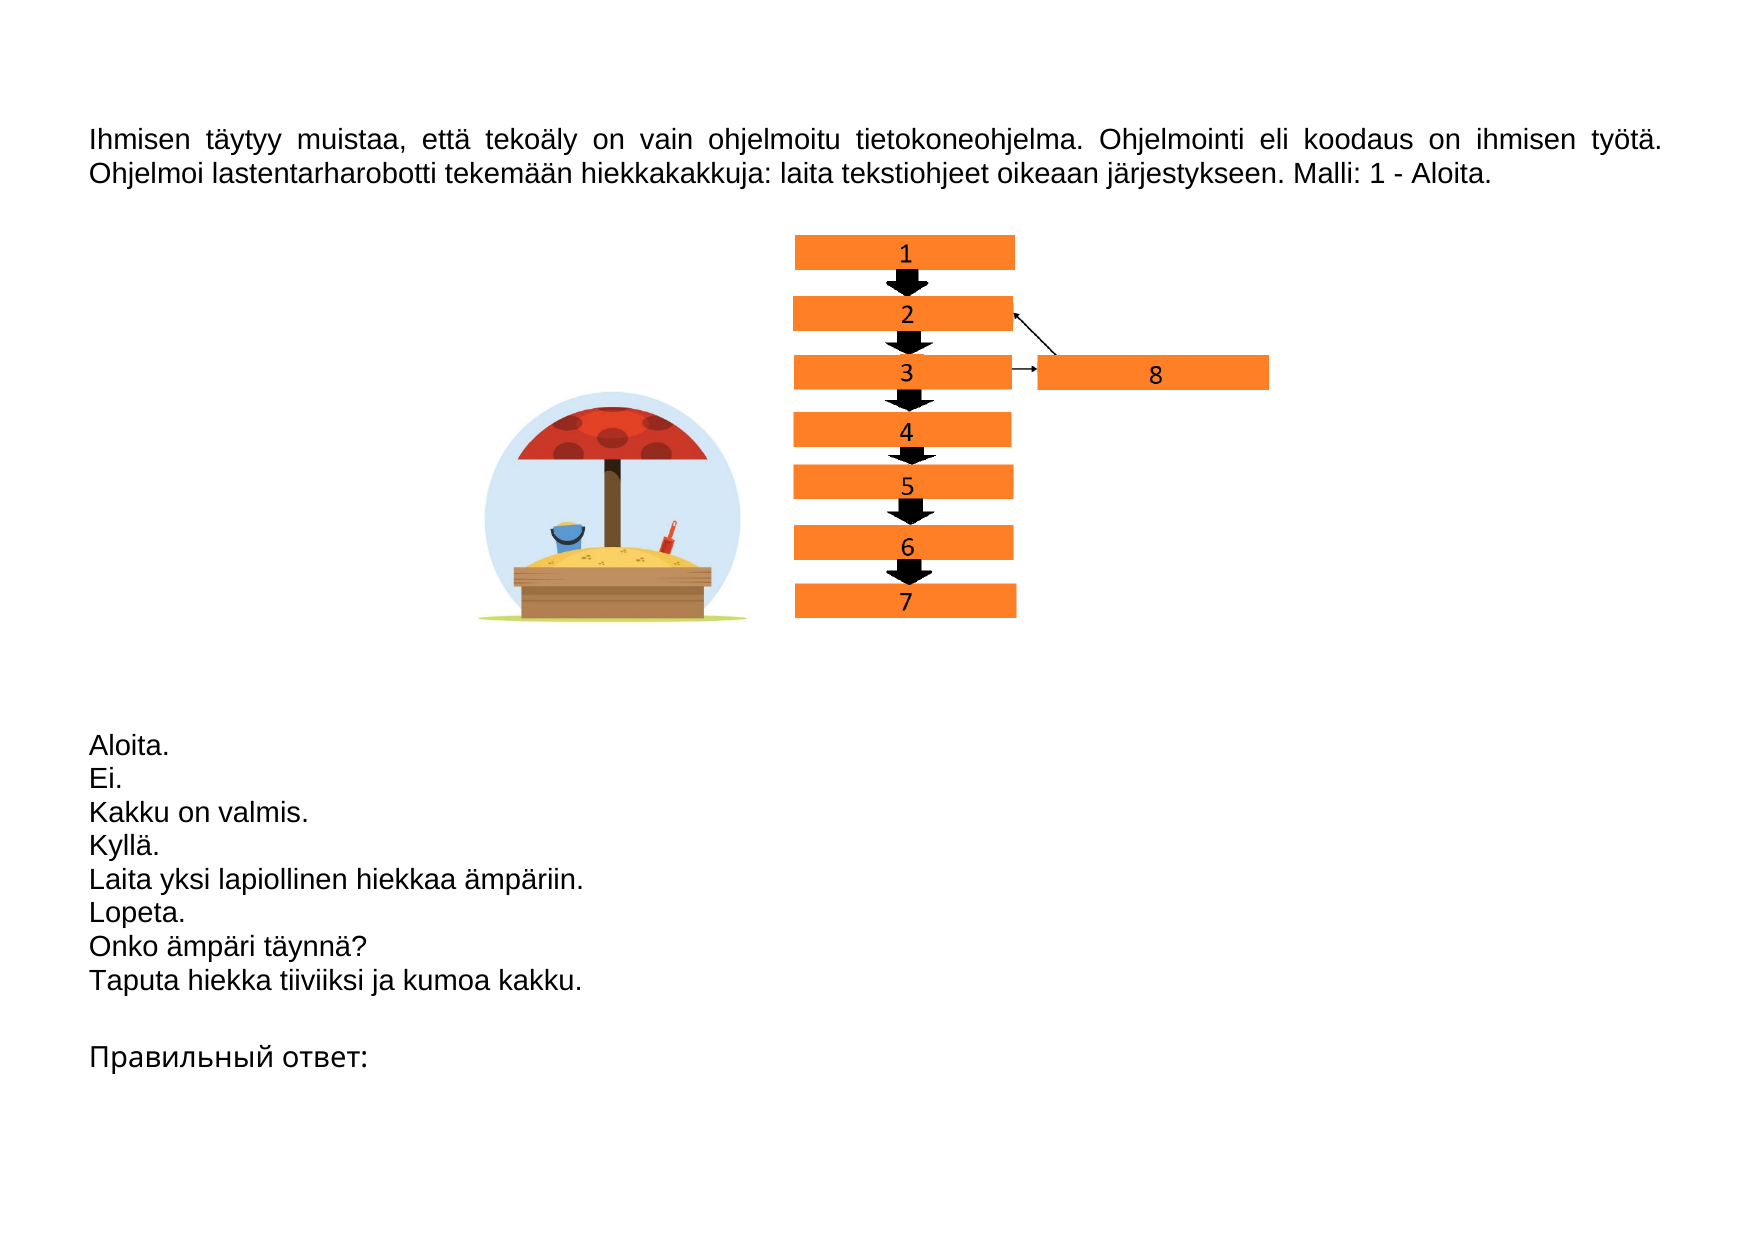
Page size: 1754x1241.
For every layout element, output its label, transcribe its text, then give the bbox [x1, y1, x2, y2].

text Laita yksi lapiollinen hiekkaa ämpäriin. [89, 862, 1665, 896]
picture [776, 222, 1282, 628]
text Ihmisen täytyy muistaa, että tekoäly on vain ohjelmoitu tietokoneohjelma. Ohjelmointi eli koodaus on ihmisen työtä. Ohjelmoi lastentarharobotti tekemään hiekkakakkuja: laita tekstiohjeet oikeaan järjestykseen. Malli: 1 - Aloita. [89, 122, 1665, 189]
text Правильный ответ: [89, 1036, 1665, 1076]
text Taputa hiekka tiiviiksi ja kumoa kakku. [89, 963, 1665, 996]
text Kakku on valmis. [89, 795, 1665, 828]
text Onko ämpäri täynnä? [89, 929, 1665, 963]
picture [472, 379, 761, 628]
text Kyllä. [89, 828, 1665, 862]
text Aloita. [89, 728, 1665, 761]
text Ei. [89, 761, 1665, 795]
text Lopeta. [89, 896, 1665, 929]
